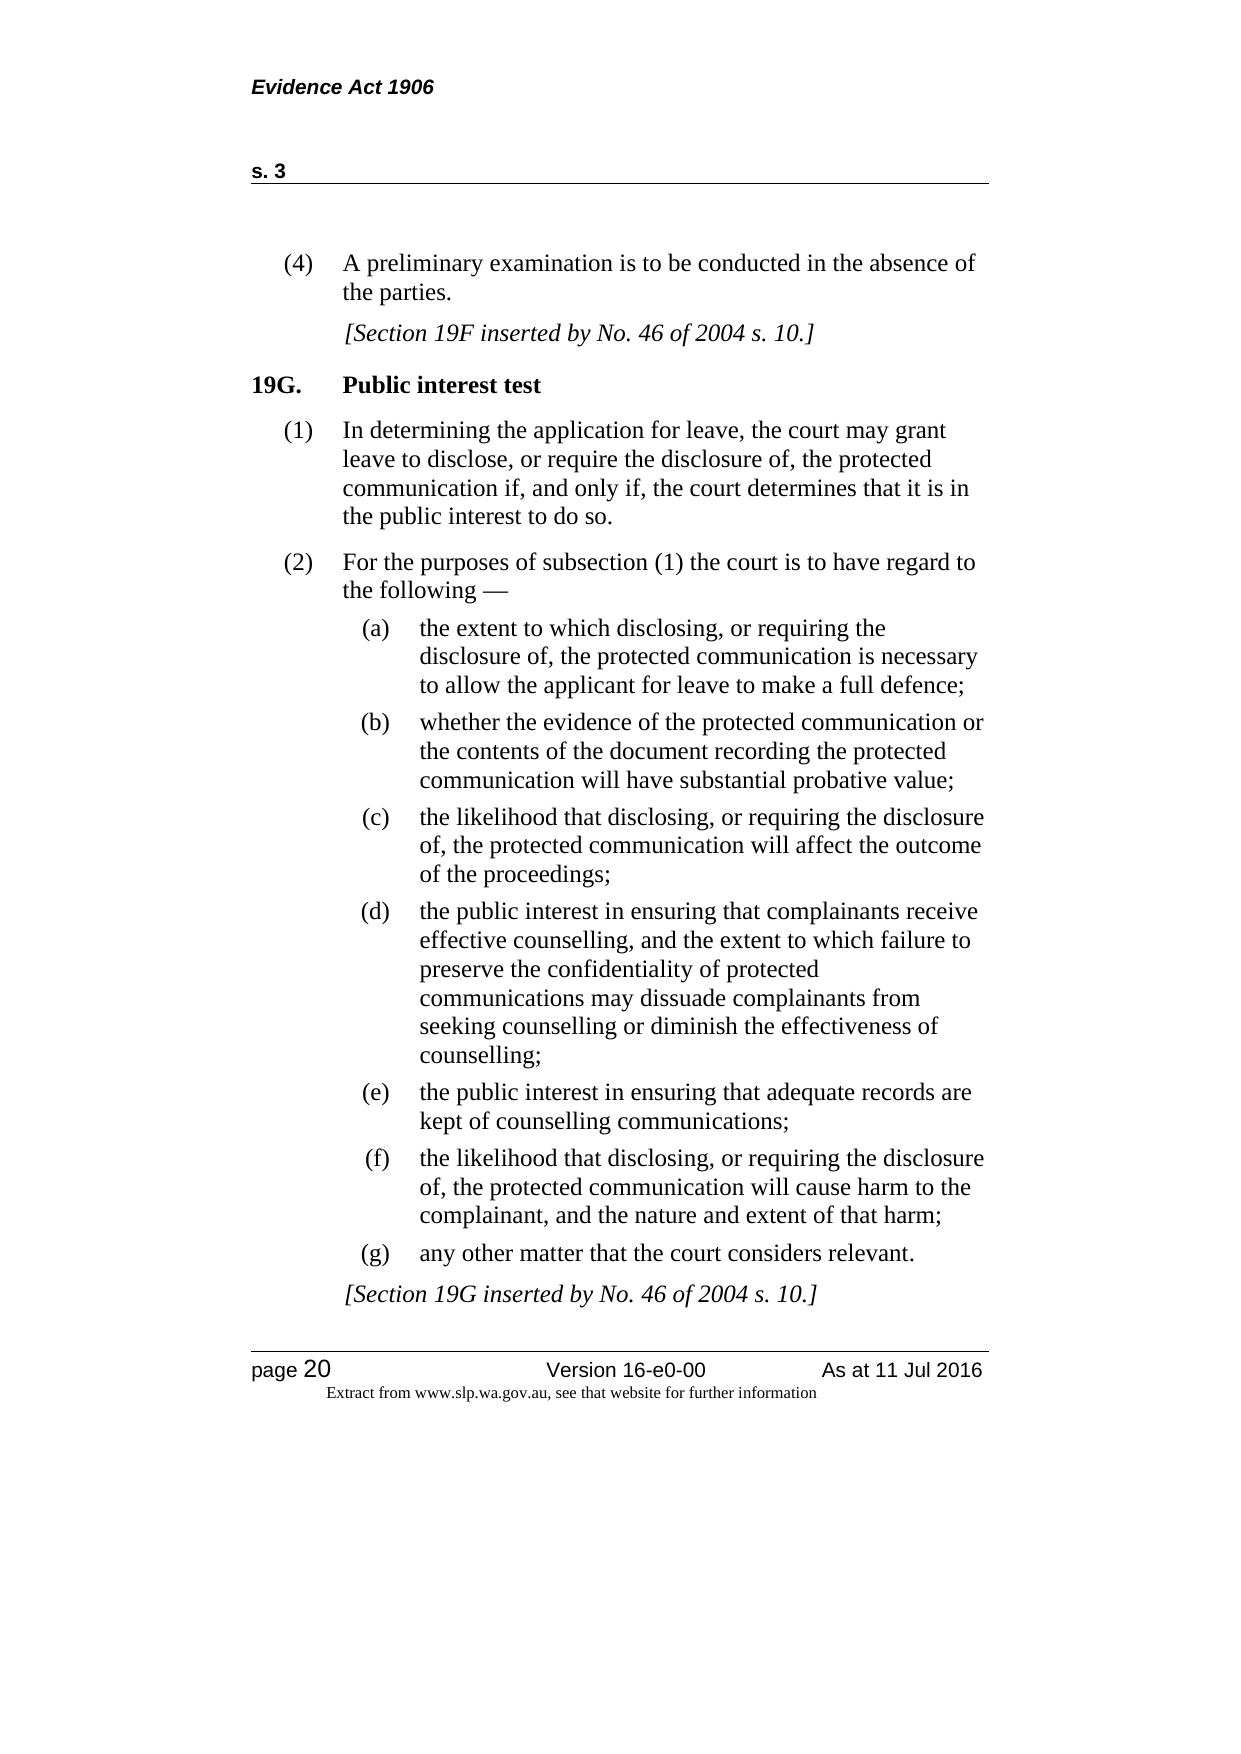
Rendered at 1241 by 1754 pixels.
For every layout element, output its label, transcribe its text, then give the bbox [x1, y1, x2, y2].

text (g) any other matter that the court considers relevant. [251, 1238, 989, 1266]
text (f) the likelihood that disclosing, or requiring the disclosure of, the protected communication will cause harm to the complainant, and the nature and extent of that harm; [251, 1143, 989, 1229]
text (c) the likelihood that disclosing, or requiring the disclosure of, the protected communication will affect the outcome of the proceedings; [251, 802, 989, 888]
text (d) the public interest in ensuring that complainants receive effective counselling, and the extent to which failure to preserve the confidentiality of protected communications may dissuade complainants from seeking counselling or diminish the effectiveness of counselling; [251, 896, 989, 1069]
text (a) the extent to which disclosing, or requiring the disclosure of, the protected communication is necessary to allow the applicant for leave to make a full defence; [251, 613, 989, 699]
text (2) For the purposes of subsection (1) the court is to have regard to the following — [251, 547, 989, 604]
text (1) In determining the application for leave, the court may grant leave to disclose, or require the disclosure of, the protected communication if, and only if, the court determines that it is in the public interest to do so. [251, 415, 989, 530]
text [Section 19G inserted by No. 46 of 2004 s. 10.] [251, 1279, 989, 1308]
text [Section 19F inserted by No. 46 of 2004 s. 10.] [251, 318, 989, 347]
text (4) A preliminary examination is to be conducted in the absence of the parties. [251, 248, 989, 306]
text (b) whether the evidence of the protected communication or the contents of the document recording the protected communication will have substantial probative value; [251, 707, 989, 793]
text (e) the public interest in ensuring that adequate records are kept of counselling communications; [251, 1077, 989, 1135]
subtitle 19G. Public interest test [251, 370, 989, 398]
